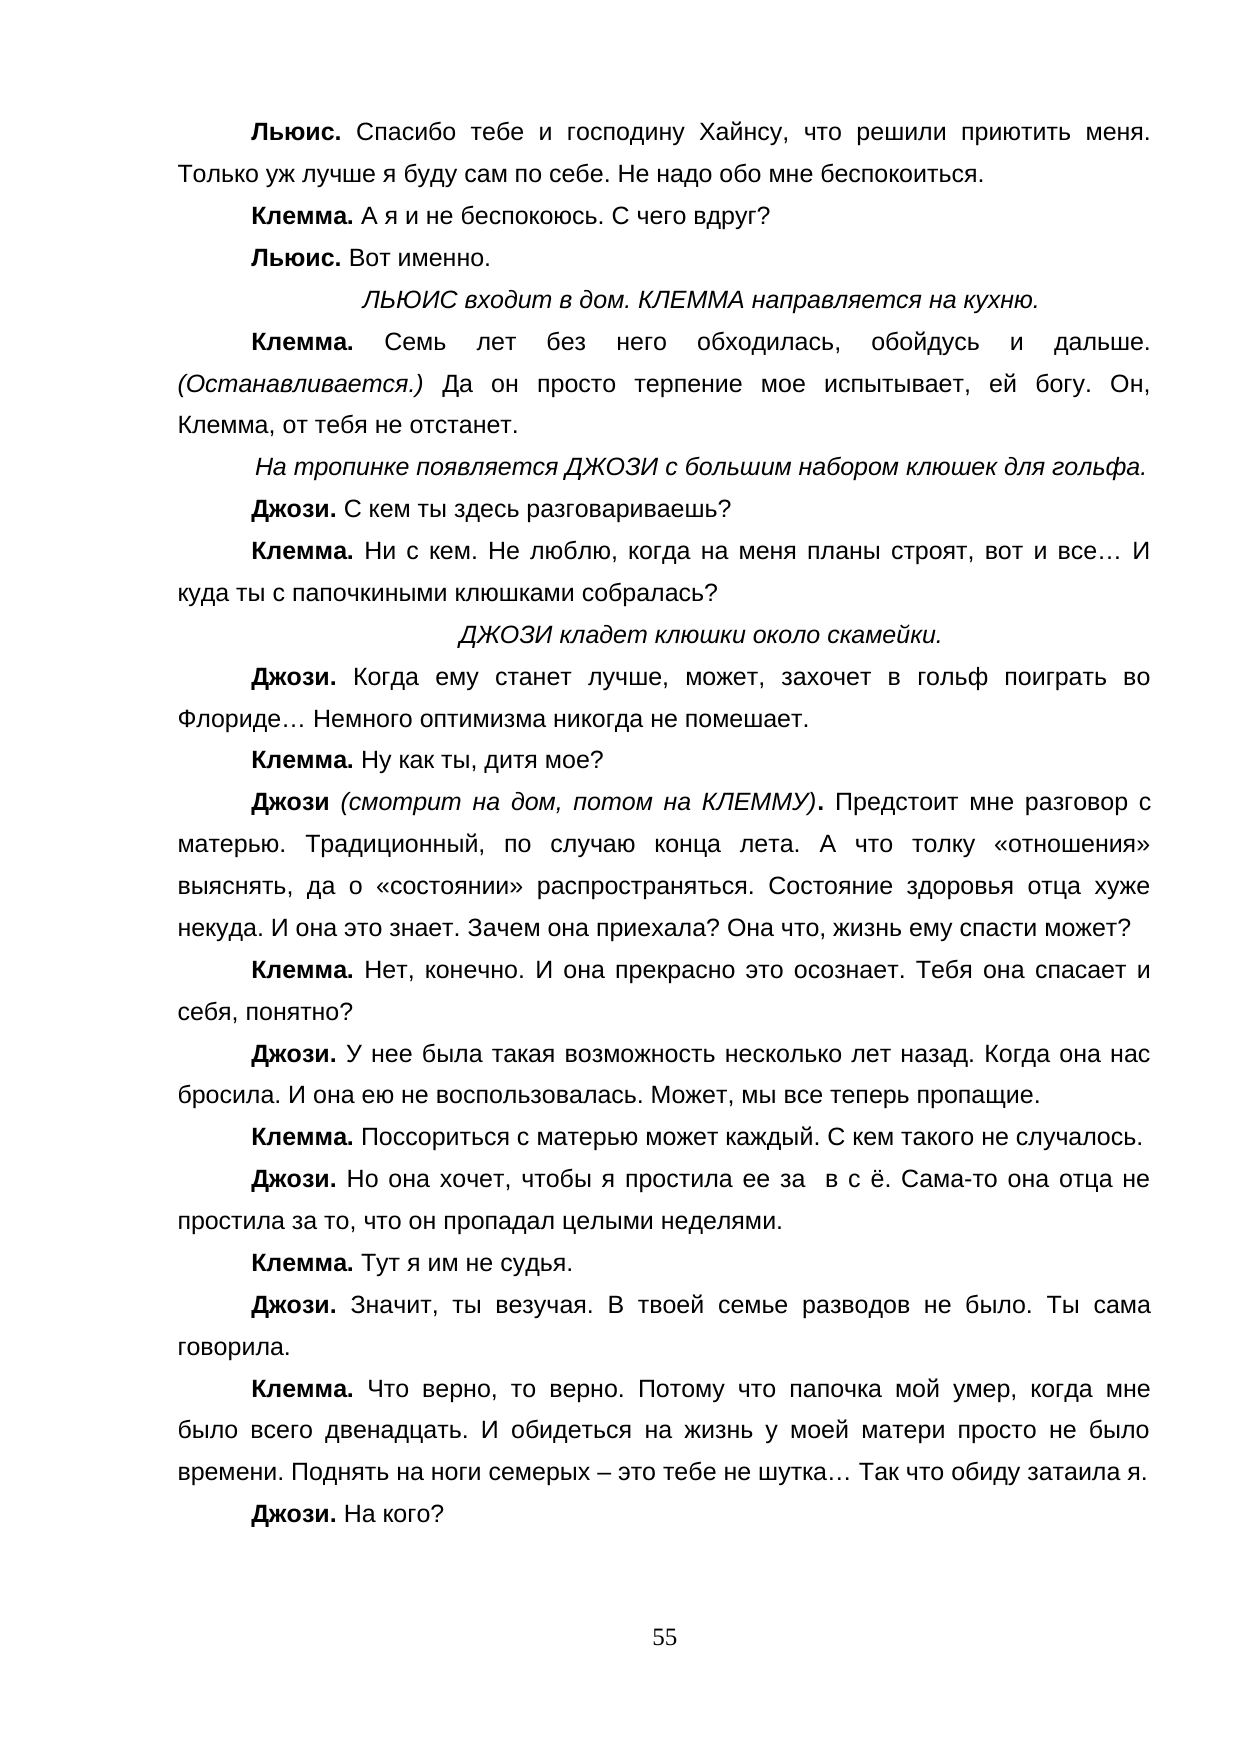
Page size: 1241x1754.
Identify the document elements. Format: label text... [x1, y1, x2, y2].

text Клемма. Нет, конечно. И она прекрасно это осознает. Тебя она спасает и себя, понятно? [177, 956, 1152, 1025]
text Клемма. Что верно, то верно. Потому что папочка мой умер, когда мне было всего двенадцать. И обидеться на жизнь у моей матери просто не было времени. Поднять на ноги семерых – это тебе не шутка… Так что обиду затаила я. [177, 1374, 1152, 1486]
text Клемма. Поссориться с матерью может каждый. С кем такого не случалось. [177, 1123, 1152, 1151]
text Джози. С кем ты здесь разговариваешь? [177, 495, 1152, 523]
text Джози. Значит, ты везучая. В твоей семье разводов не было. Ты сама говорила. [177, 1291, 1152, 1360]
text Льюис. Вот именно. [177, 244, 1152, 272]
text Джози (смотрит на дом, потом на КЛЕММУ). Предстоит мне разговор с матерью. Традиционный, по случаю конца лета. А что толку «отношения» выяснять, да о «состоянии» распространяться. Состояние здоровья отца хуже некуда. И она это знает. Зачем она приехала? Она что, жизнь ему спасти может? [177, 788, 1152, 942]
text Клемма. Семь лет без него обходилась, обойдусь и дальше. (Останавливается.) Да он просто терпение мое испытывает, ей богу. Он, Клемма, от тебя не отстанет. [177, 327, 1152, 439]
text Клемма. А я и не беспокоюсь. С чего вдруг? [177, 202, 1152, 230]
text Клемма. Ни с кем. Не люблю, когда на меня планы строят, вот и все… И куда ты с папочкиными клюшками собралась? [177, 537, 1152, 607]
text Клемма. Ну как ты, дитя мое? [177, 746, 1152, 774]
text Джози. Но она хочет, чтобы я простила ее за в с ё. Сама-то она отца не простила за то, что он пропадал целыми неделями. [177, 1165, 1152, 1235]
text Джози. У нее была такая возможность несколько лет назад. Когда она нас бросила. И она ею не воспользовалась. Может, мы все теперь пропащие. [177, 1039, 1152, 1109]
text Клемма. Тут я им не судья. [177, 1249, 1152, 1277]
text Джози. На кого? [177, 1500, 1152, 1528]
text Джози. Когда ему станет лучше, может, захочет в гольф поиграть во Флориде… Немного оптимизма никогда не помешает. [177, 662, 1152, 732]
text ЛЬЮИС входит в дом. КЛЕММА направляется на кухню. [177, 286, 1152, 313]
text Льюис. Спасибо тебе и господину Хайнсу, что решили приютить меня. Только уж лучше я буду сам по себе. Не надо обо мне беспокоиться. [177, 118, 1152, 188]
text На тропинке появляется ДЖОЗИ с большим набором клюшек для гольфа. [177, 453, 1152, 481]
text ДЖОЗИ кладет клюшки около скамейки. [177, 621, 1152, 648]
